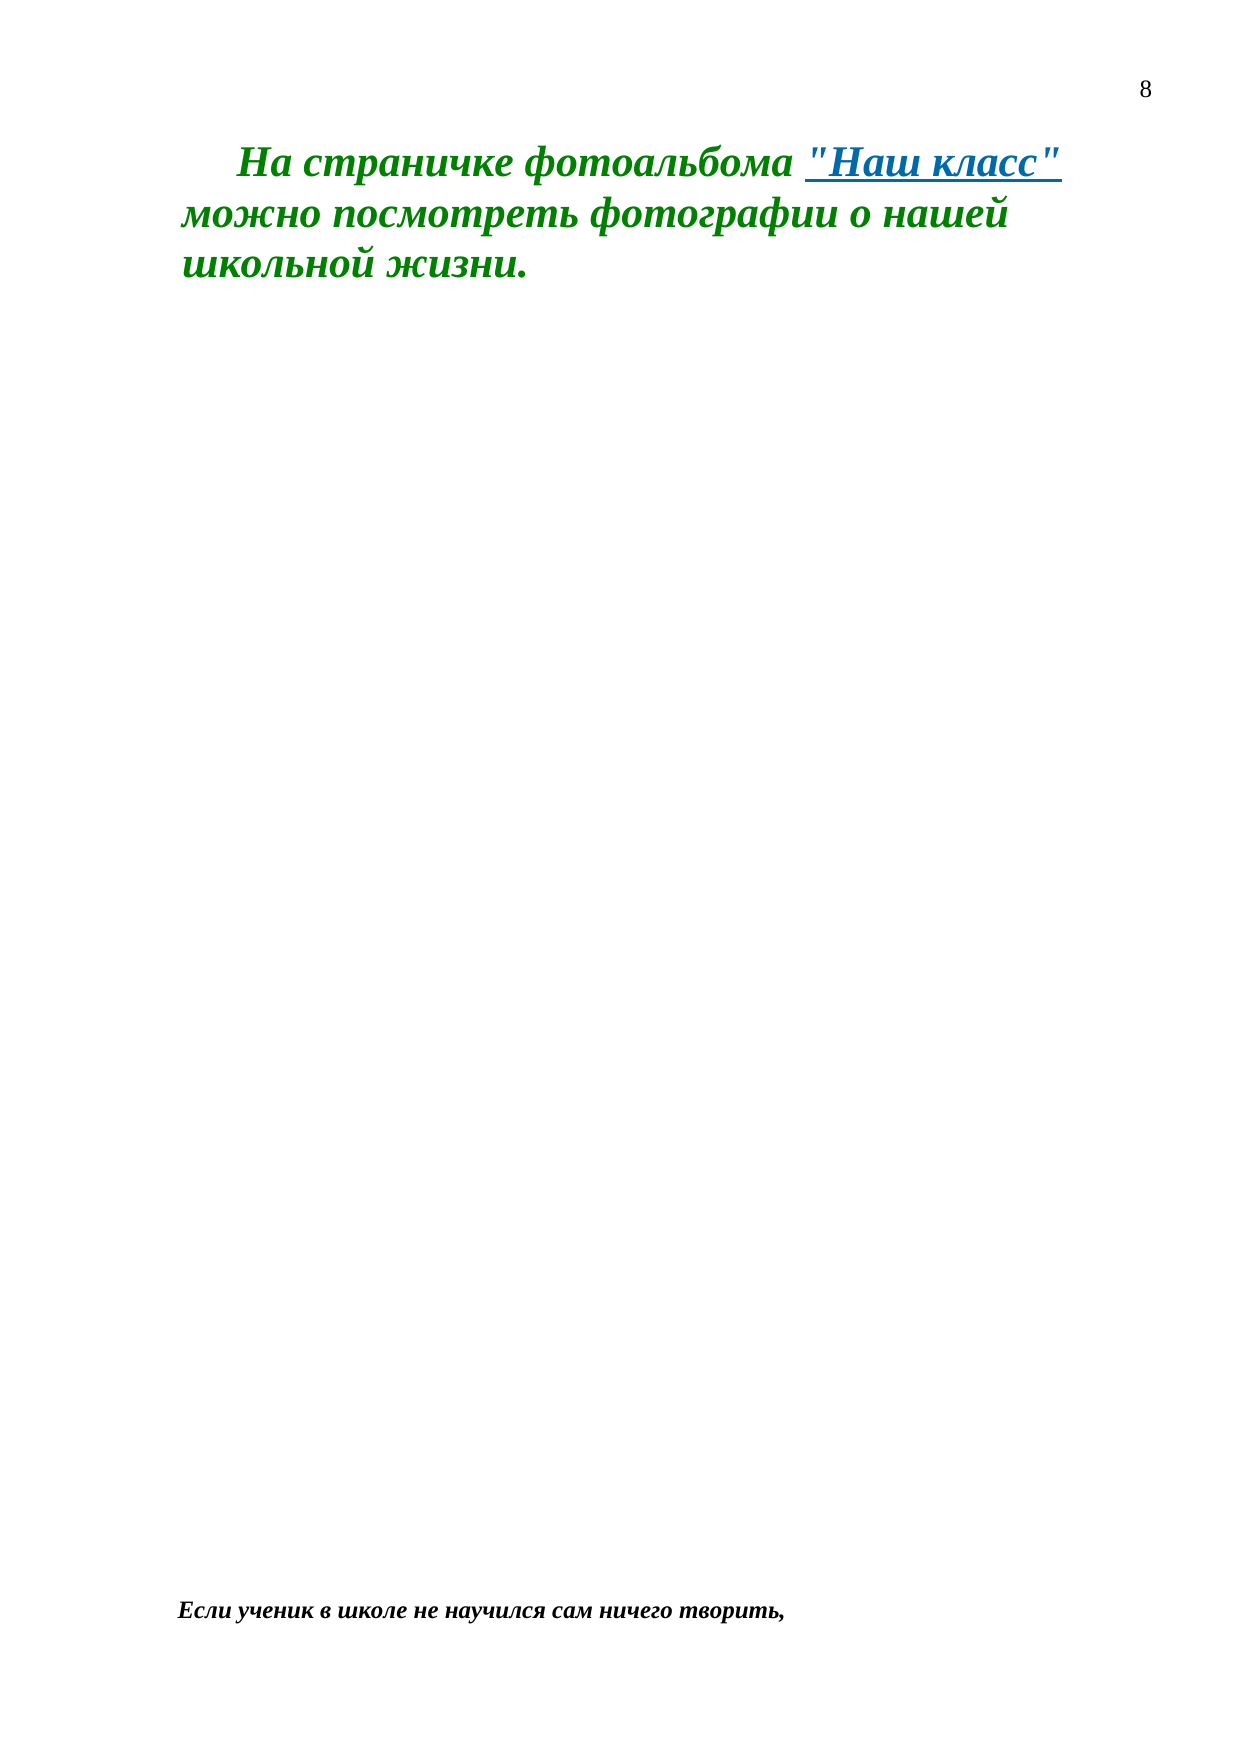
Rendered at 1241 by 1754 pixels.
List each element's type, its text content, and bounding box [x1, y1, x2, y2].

text Если ученик в школе не научился сам ничего творить, [177, 1595, 1152, 1624]
table_header На страничке фотоальбома "Наш класс" можно посмотреть фотографии о нашей школьной жизни. [177, 131, 1152, 292]
